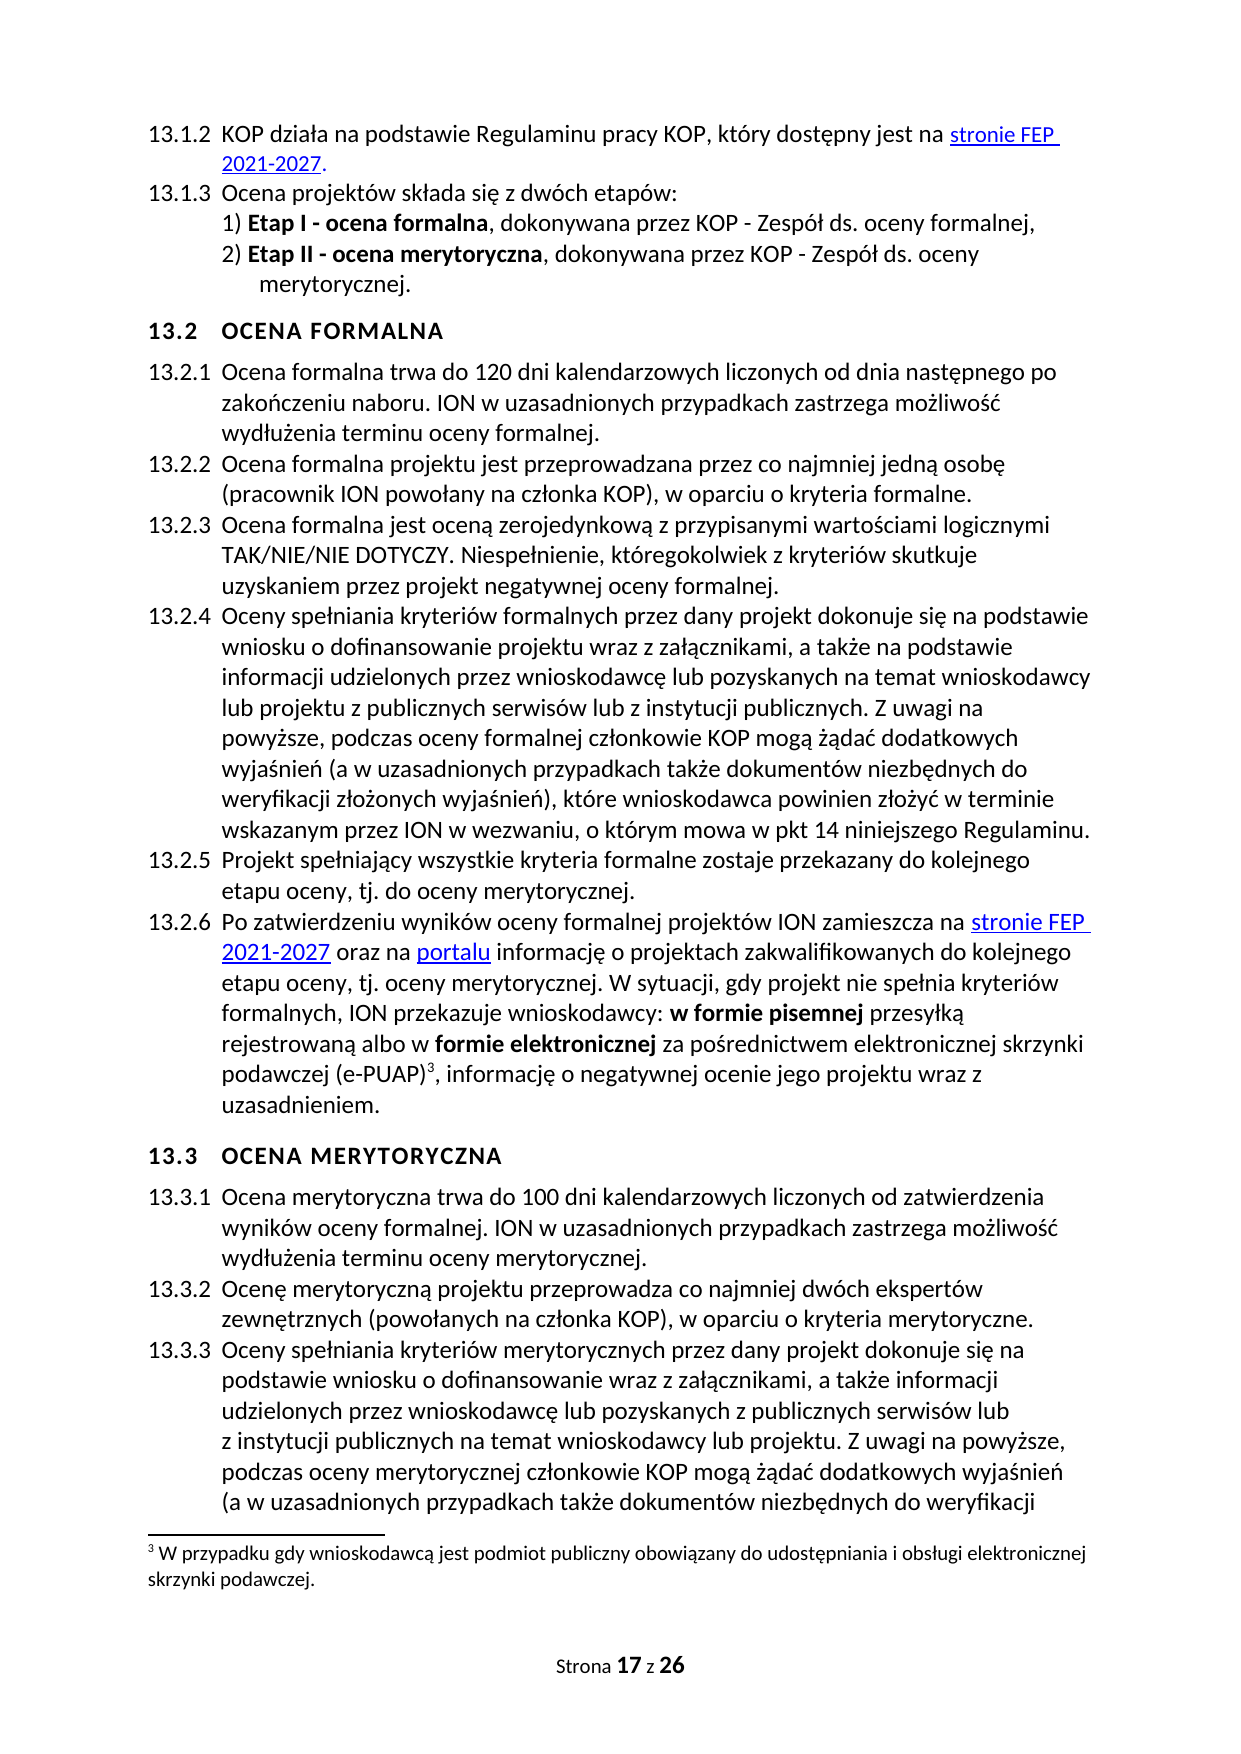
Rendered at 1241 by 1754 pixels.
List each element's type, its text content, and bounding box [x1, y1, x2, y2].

list Ocena formalna jest oceną zerojedynkową z przypisanymi wartościami logicznymi TAK/NIE/NIE DOTYCZY. Niespełnienie, któregokolwiek z kryteriów skutkuje uzyskaniem przez projekt negatywnej oceny formalnej. [148, 509, 1093, 601]
list Projekt spełniający wszystkie kryteria formalne zostaje przekazany do kolejnego etapu oceny, tj. do oceny merytorycznej. [148, 845, 1093, 906]
list 13.1.2 KOP działa na podstawie Regulaminu pracy KOP, który dostępny jest na stronie FEP 2021-2027. [148, 118, 1093, 177]
list Po zatwierdzeniu wyników oceny formalnej projektów ION zamieszcza na stronie FEP 2021-2027 oraz na portalu informację o projektach zakwalifikowanych do kolejnego etapu oceny, tj. oceny merytorycznej. W sytuacji, gdy projekt nie spełnia kryteriów formalnych, ION przekazuje wnioskodawcy: w formie pisemnej przesyłką rejestrowaną albo w formie elektronicznej za pośrednictwem elektronicznej skrzynki podawczej (e-PUAP), informację o negatywnej ocenie jego projektu wraz z uzasadnieniem. [148, 906, 1093, 1119]
list Ocenę merytoryczną projektu przeprowadza co najmniej dwóch ekspertów zewnętrznych (powołanych na członka KOP), w oparciu o kryteria merytoryczne. [148, 1273, 1093, 1334]
subtitle Ocena formalna [148, 315, 1093, 346]
list Etap II - ocena merytoryczna, dokonywana przez KOP - Zespół ds. oceny merytorycznej. [221, 238, 1093, 299]
subtitle Ocena merytoryczna [148, 1140, 1093, 1171]
list 13.1.3 Ocena projektów składa się z dwóch etapów: [148, 177, 1093, 207]
list Ocena merytoryczna trwa do 100 dni kalendarzowych liczonych od zatwierdzenia wyników oceny formalnej. ION w uzasadnionych przypadkach zastrzega możliwość wydłużenia terminu oceny merytorycznej. [148, 1181, 1093, 1273]
list Ocena formalna trwa do 120 dni kalendarzowych liczonych od dnia następnego po zakończeniu naboru. ION w uzasadnionych przypadkach zastrzega możliwość wydłużenia terminu oceny formalnej. [148, 356, 1093, 448]
list Ocena formalna projektu jest przeprowadzana przez co najmniej jedną osobę (pracownik ION powołany na członka KOP), w oparciu o kryteria formalne. [148, 448, 1093, 509]
list Oceny spełniania kryteriów formalnych przez dany projekt dokonuje się na podstawie wniosku o dofinansowanie projektu wraz z załącznikami, a także na podstawie informacji udzielonych przez wnioskodawcę lub pozyskanych na temat wnioskodawcy lub projektu z publicznych serwisów lub z instytucji publicznych. Z uwagi na powyższe, podczas oceny formalnej członkowie KOP mogą żądać dodatkowych wyjaśnień (a w uzasadnionych przypadkach także dokumentów niezbędnych do weryfikacji złożonych wyjaśnień), które wnioskodawca powinien złożyć w terminie wskazanym przez ION w wezwaniu, o którym mowa w pkt 14 niniejszego Regulaminu. [148, 601, 1093, 845]
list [148, 1334, 1093, 1517]
list Etap I - ocena formalna, dokonywana przez KOP - Zespół ds. oceny formalnej, [221, 207, 1093, 238]
